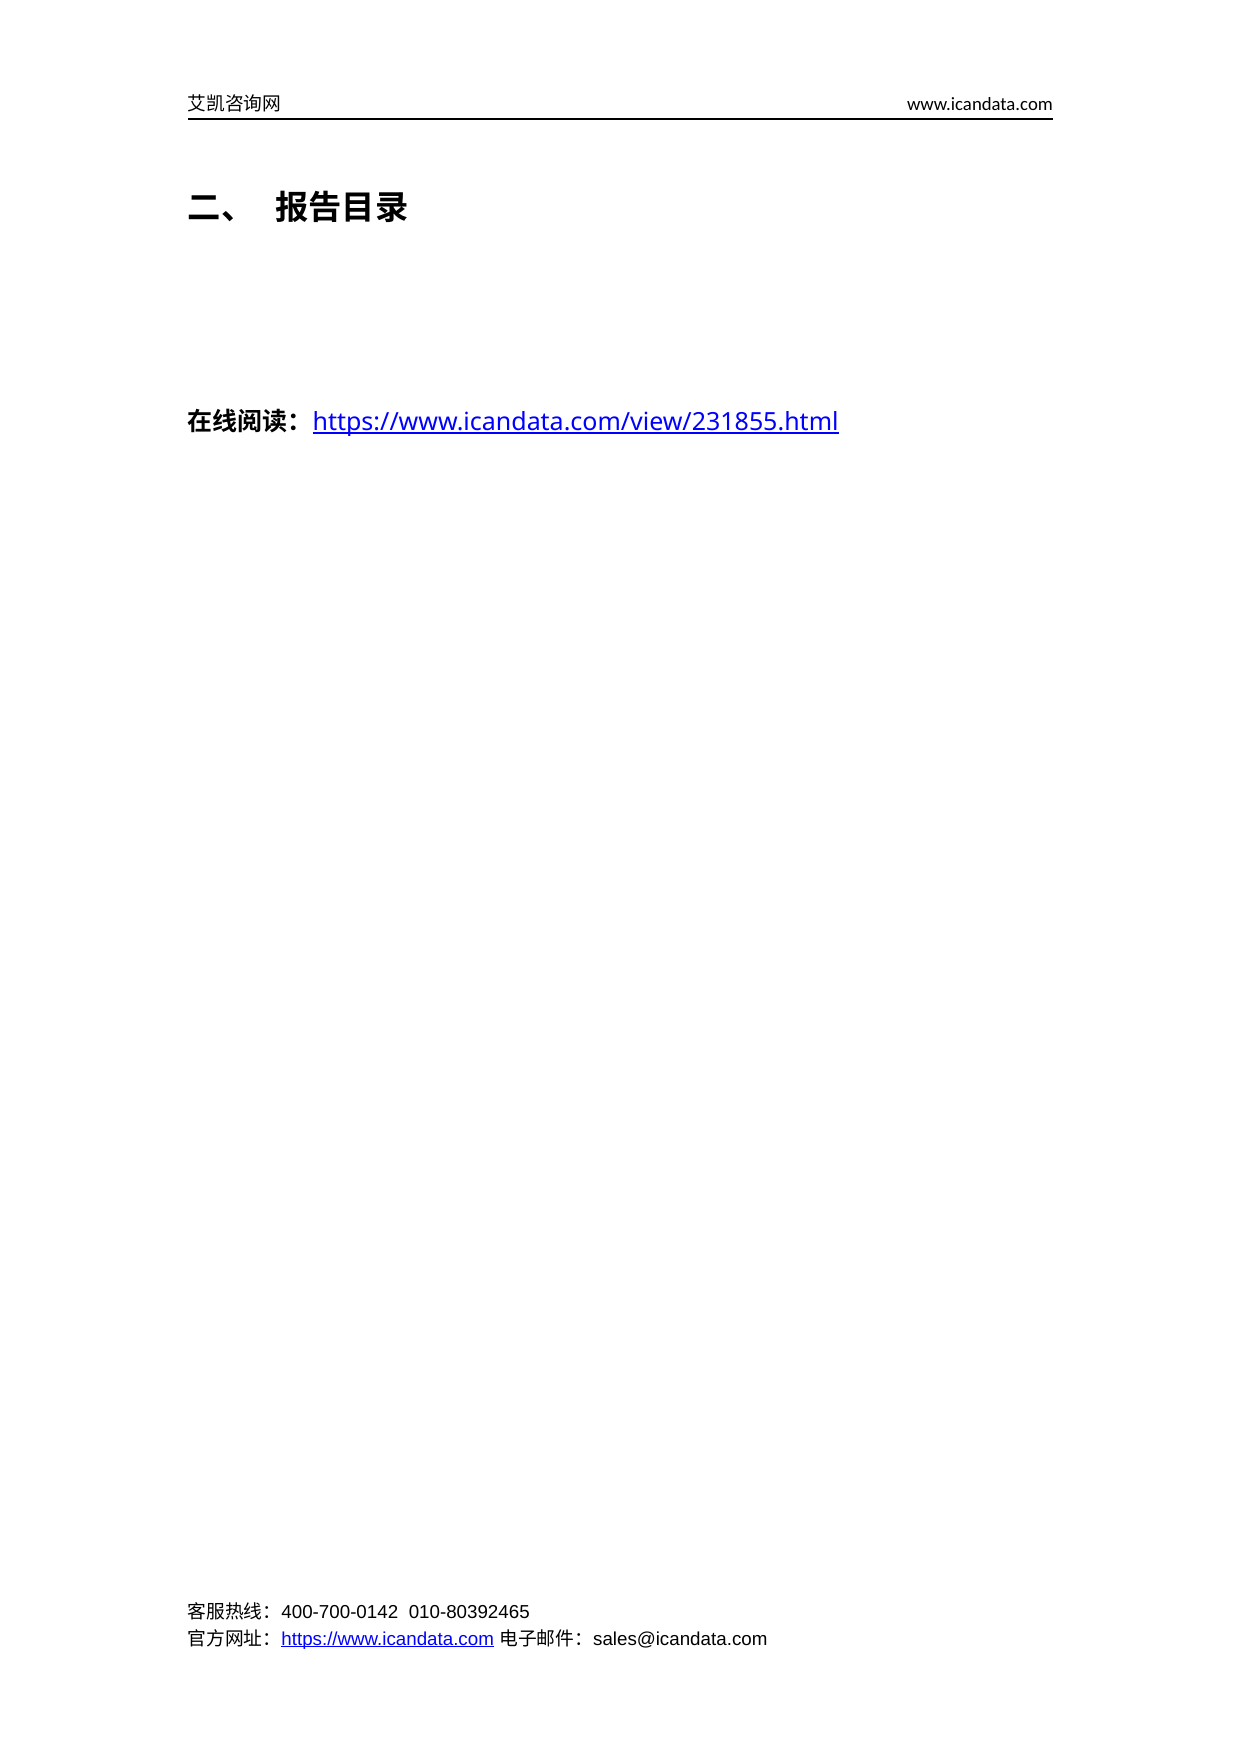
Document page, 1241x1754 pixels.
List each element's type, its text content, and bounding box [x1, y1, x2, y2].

text 在线阅读：https://www.icandata.com/view/231855.html [187, 387, 1053, 452]
subtitle 报告目录 [187, 172, 1053, 237]
